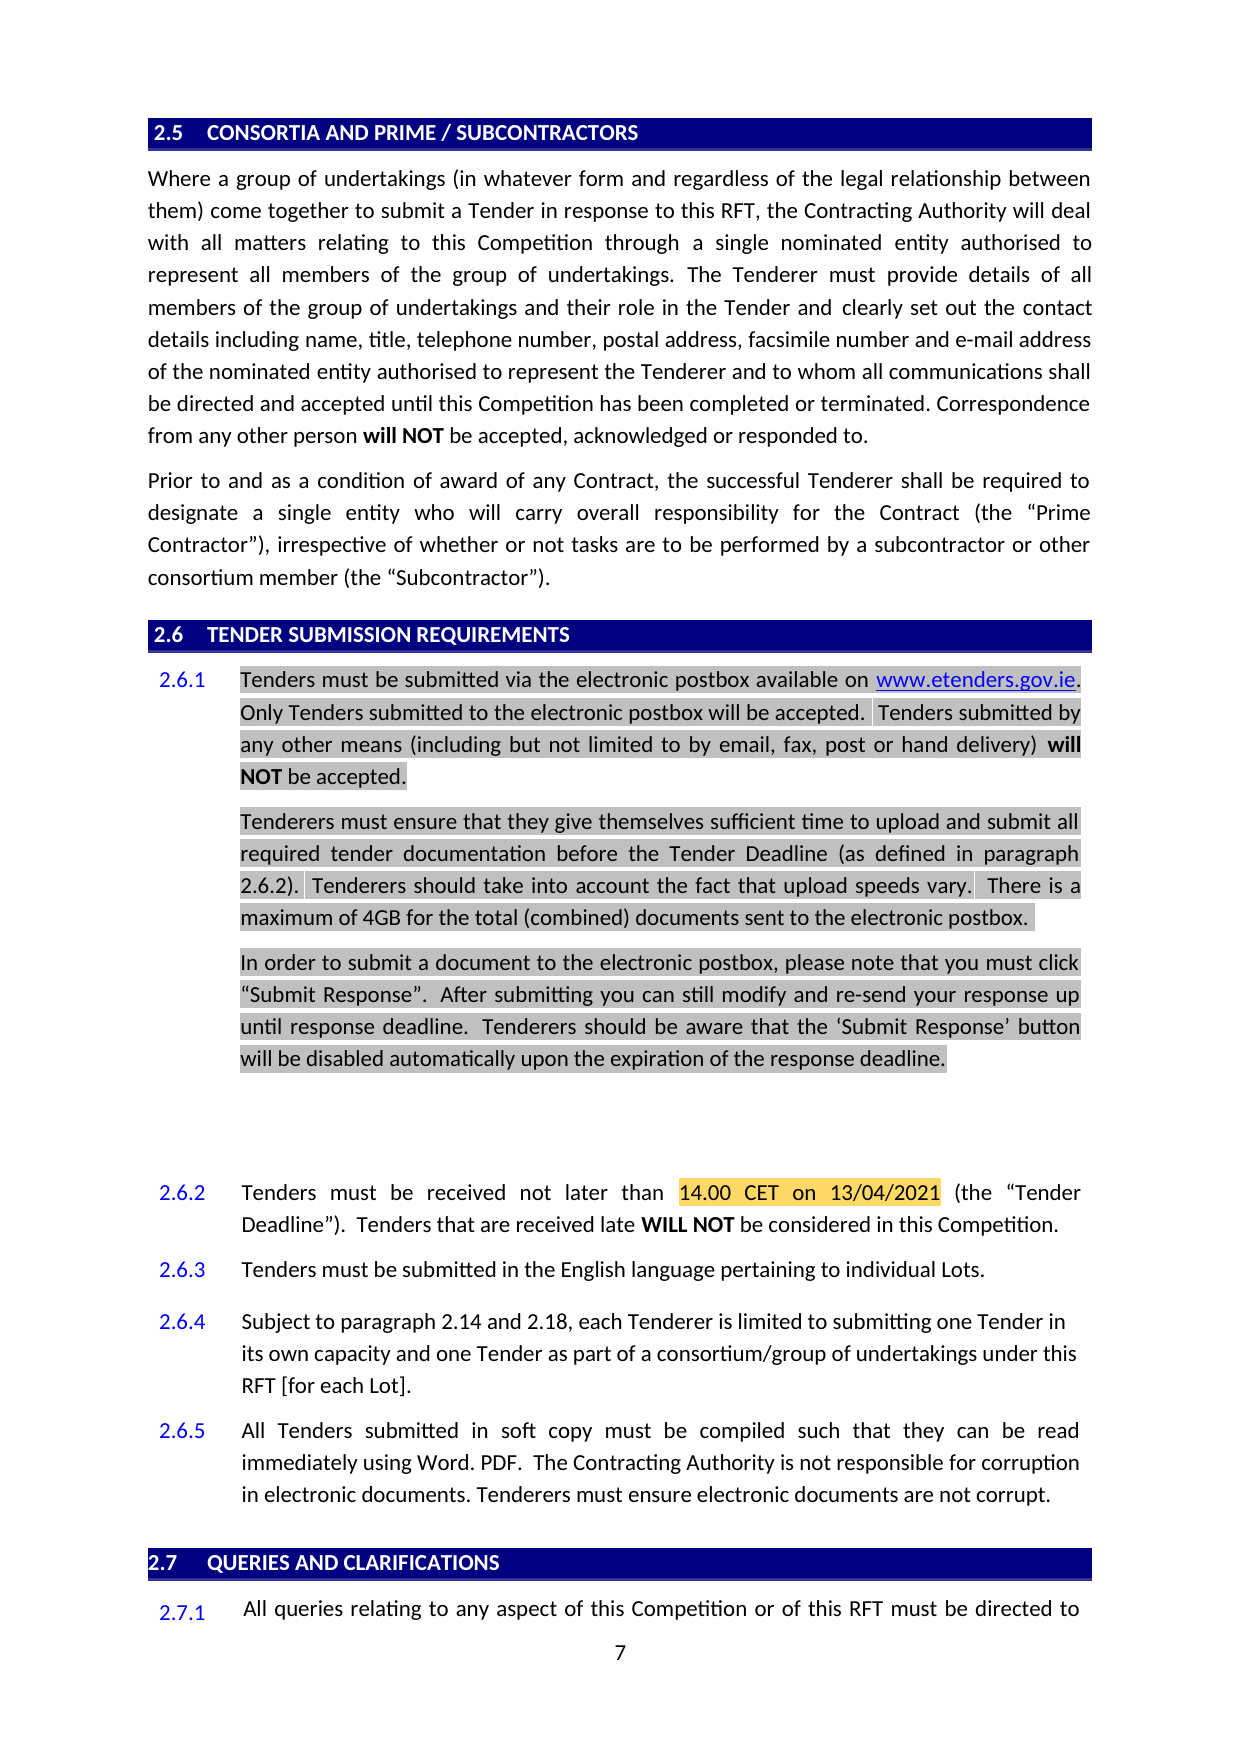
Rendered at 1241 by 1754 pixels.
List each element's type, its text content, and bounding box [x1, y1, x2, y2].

table_cell 2.6.3 [148, 1255, 230, 1307]
table_cell All Tenders submitted in soft copy must be compiled such that they can be read immediately using Word. PDF. The Contracting Authority is not responsible for corruption in electronic documents. Tenderers must ensure electronic documents are not corrupt. [230, 1416, 1092, 1535]
table_cell Subject to paragraph 2.14 and 2.18, each Tenderer is limited to submitting one Tender in its own capacity and one Tender as part of a consortium/group of undertakings under this RFT [for each Lot]. [230, 1307, 1092, 1416]
table_header Tenders must be submitted via the electronic postbox available on www.etenders.gov.ie. Only Tenders submitted to the electronic postbox will be accepted. Tenders submitted by any other means (including but not limited to by email, fax, post or hand delivery) will NOT be accepted. Tenderers must ensure that they give themselves sufficient time to upload and submit all required tender documentation before the Tender Deadline (as defined in paragraph 2.6.2). Tenderers should take into account the fact that upload speeds vary. There is a maximum of 4GB for the total (combined) documents sent to the electronic postbox. In order to submit a document to the electronic postbox, please note that you must click “Submit Response”. After submitting you can still modify and re-send your response up until response deadline. Tenderers should be aware that the ‘Submit Response’ button will be disabled automatically upon the expiration of the response deadline. [229, 666, 1092, 1134]
text Prior to and as a condition of award of any Contract, the successful Tenderer shall be required to designate a single entity who will carry overall responsibility for the Contract (the “Prime Contractor”), irrespective of whether or not tasks are to be performed by a subcontractor or other consortium member (the “Subcontractor”). [148, 466, 1092, 591]
table_header 2.7.1 [148, 1594, 232, 1627]
table_header 2.6.2 [148, 1178, 230, 1255]
text Where a group of undertakings (in whatever form and regardless of the legal relationship between them) come together to submit a Tender in response to this RFT, the Contracting Authority will deal with all matters relating to this Competition through a single nominated entity authorised to represent all members of the group of undertakings. The Tenderer must provide details of all members of the group of undertakings and their role in the Tender and clearly set out the contact details including name, title, telephone number, postal address, facsimile number and e-mail address of the nominated entity authorised to represent the Tenderer and to whom all communications shall be directed and accepted until this Competition has been completed or terminated. Correspondence from any other person will NOT be accepted, acknowledged or responded to. [148, 164, 1092, 449]
subtitle 2.5 Consortia and Prime / Subcontractors [148, 118, 1092, 148]
table_header 2.6.1 [148, 666, 229, 1134]
table_header Tenders must be received not later than 14.00 CET on 13/04/2021 (the “Tender Deadline”). Tenders that are received late WILL NOT be considered in this Competition. [230, 1178, 1092, 1255]
subtitle 2.6 Tender Submission Requirements [148, 620, 1092, 650]
table_cell Tenders must be submitted in the English language pertaining to individual Lots. [230, 1255, 1092, 1307]
table_cell 2.6.5 [148, 1416, 230, 1535]
subtitle 2.7 Queries and Clarifications [148, 1548, 1092, 1578]
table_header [232, 1594, 1092, 1627]
table_cell 2.6.4 [148, 1307, 230, 1416]
